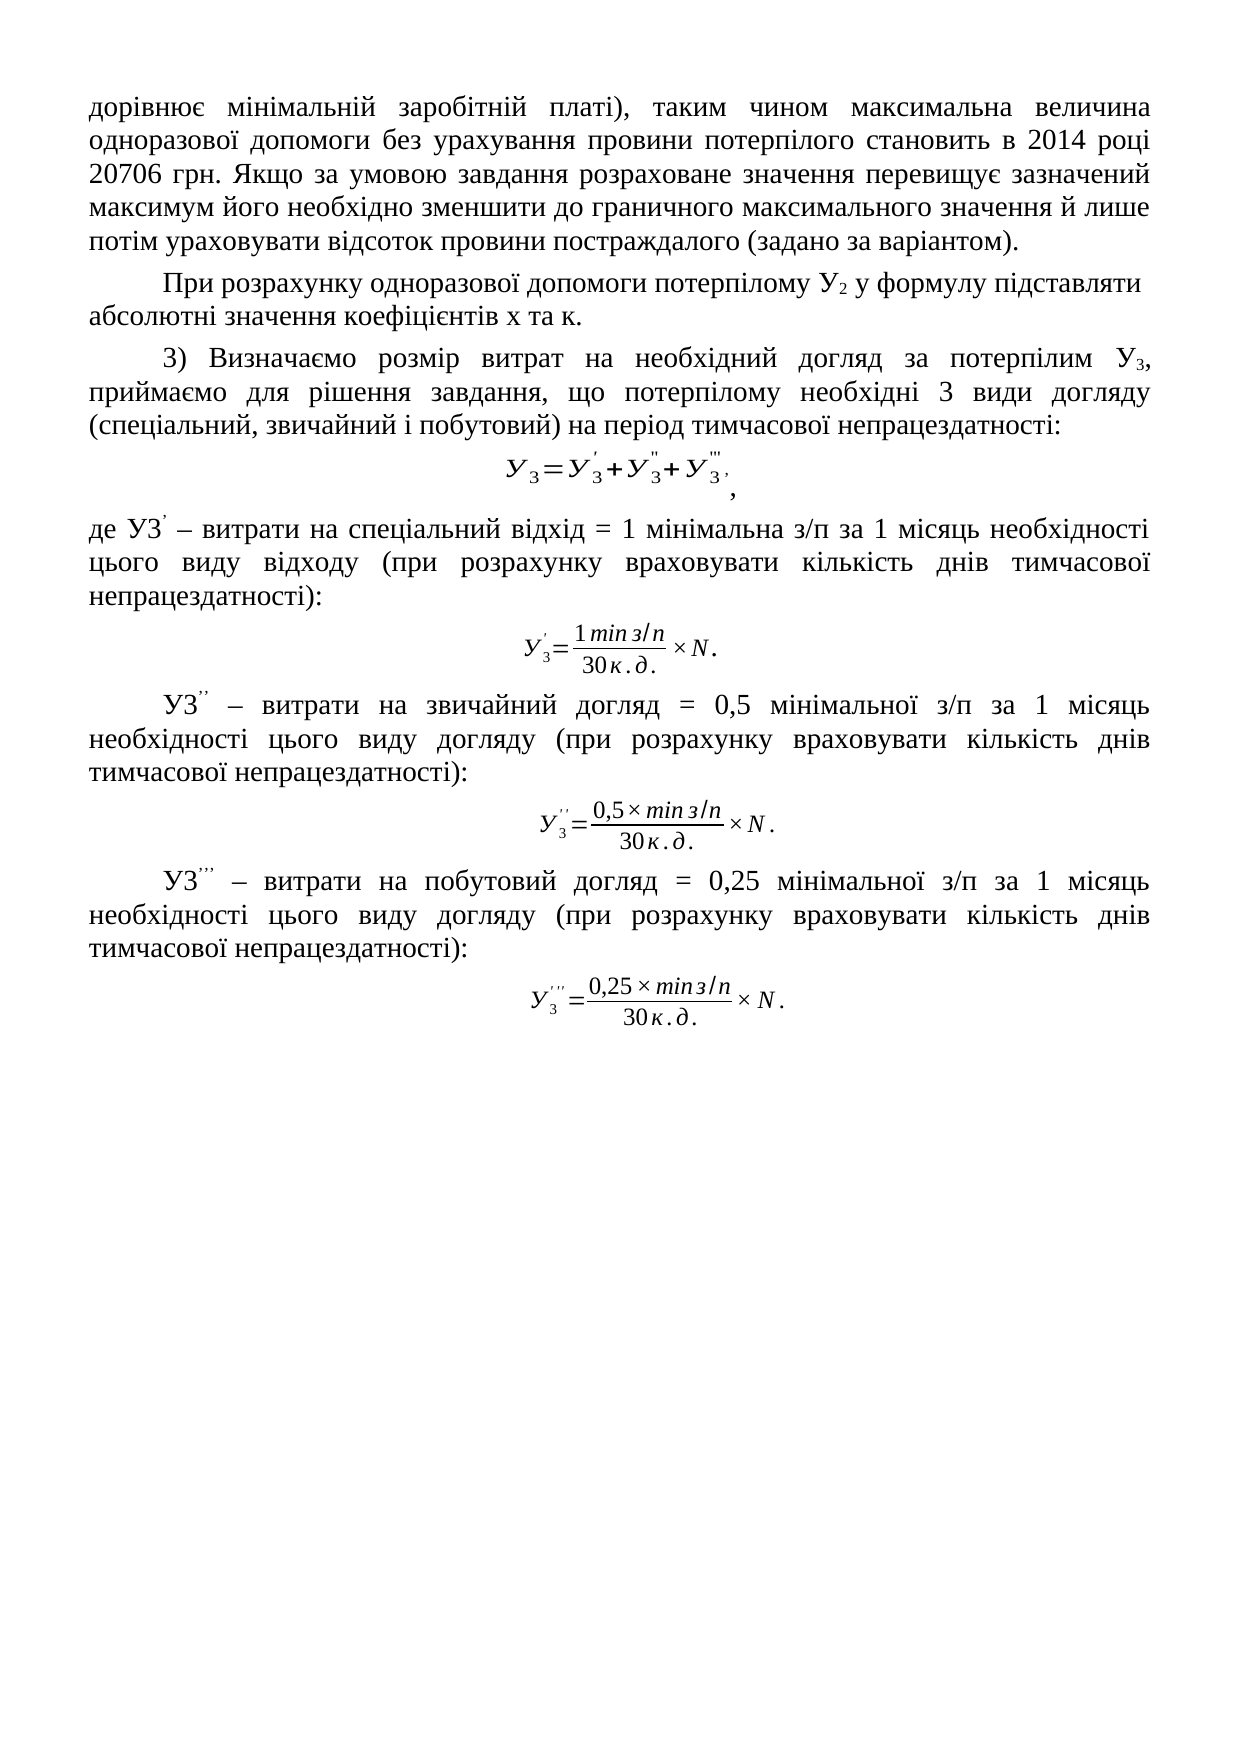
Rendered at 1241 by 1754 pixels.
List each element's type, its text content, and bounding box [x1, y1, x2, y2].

text 3) Визначаємо розмір витрат на необхідний догляд за потерпілим У3, приймаємо для рішення завдання, що потерпілому необхідні 3 види догляду (спеціальний, звичайний і побутовий) на період тимчасової непрацездатності: [89, 340, 1152, 441]
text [89, 89, 1152, 256]
text де У3’ – витрати на спеціальний відхід = 1 мінімальна з/п за 1 місяць необхідності цього виду відходу (при розрахунку враховувати кількість днів тимчасової непрацездатності): [89, 511, 1152, 612]
text . [89, 620, 1152, 679]
text ’, [89, 449, 1152, 503]
text При розрахунку одноразової допомоги потерпілому У2 у формулу підставляти абсолютні значення коефіцієнтів х та к. [89, 265, 1152, 332]
text У3’’’ – витрати на побутовий догляд = 0,25 мінімальної з/п за 1 місяць необхідності цього виду догляду (при розрахунку враховувати кількість днів тимчасової непрацездатності): [89, 863, 1152, 964]
text У3’’ – витрати на звичайний догляд = 0,5 мінімальної з/п за 1 місяць необхідності цього виду догляду (при розрахунку враховувати кількість днів тимчасової непрацездатності): [89, 687, 1152, 788]
